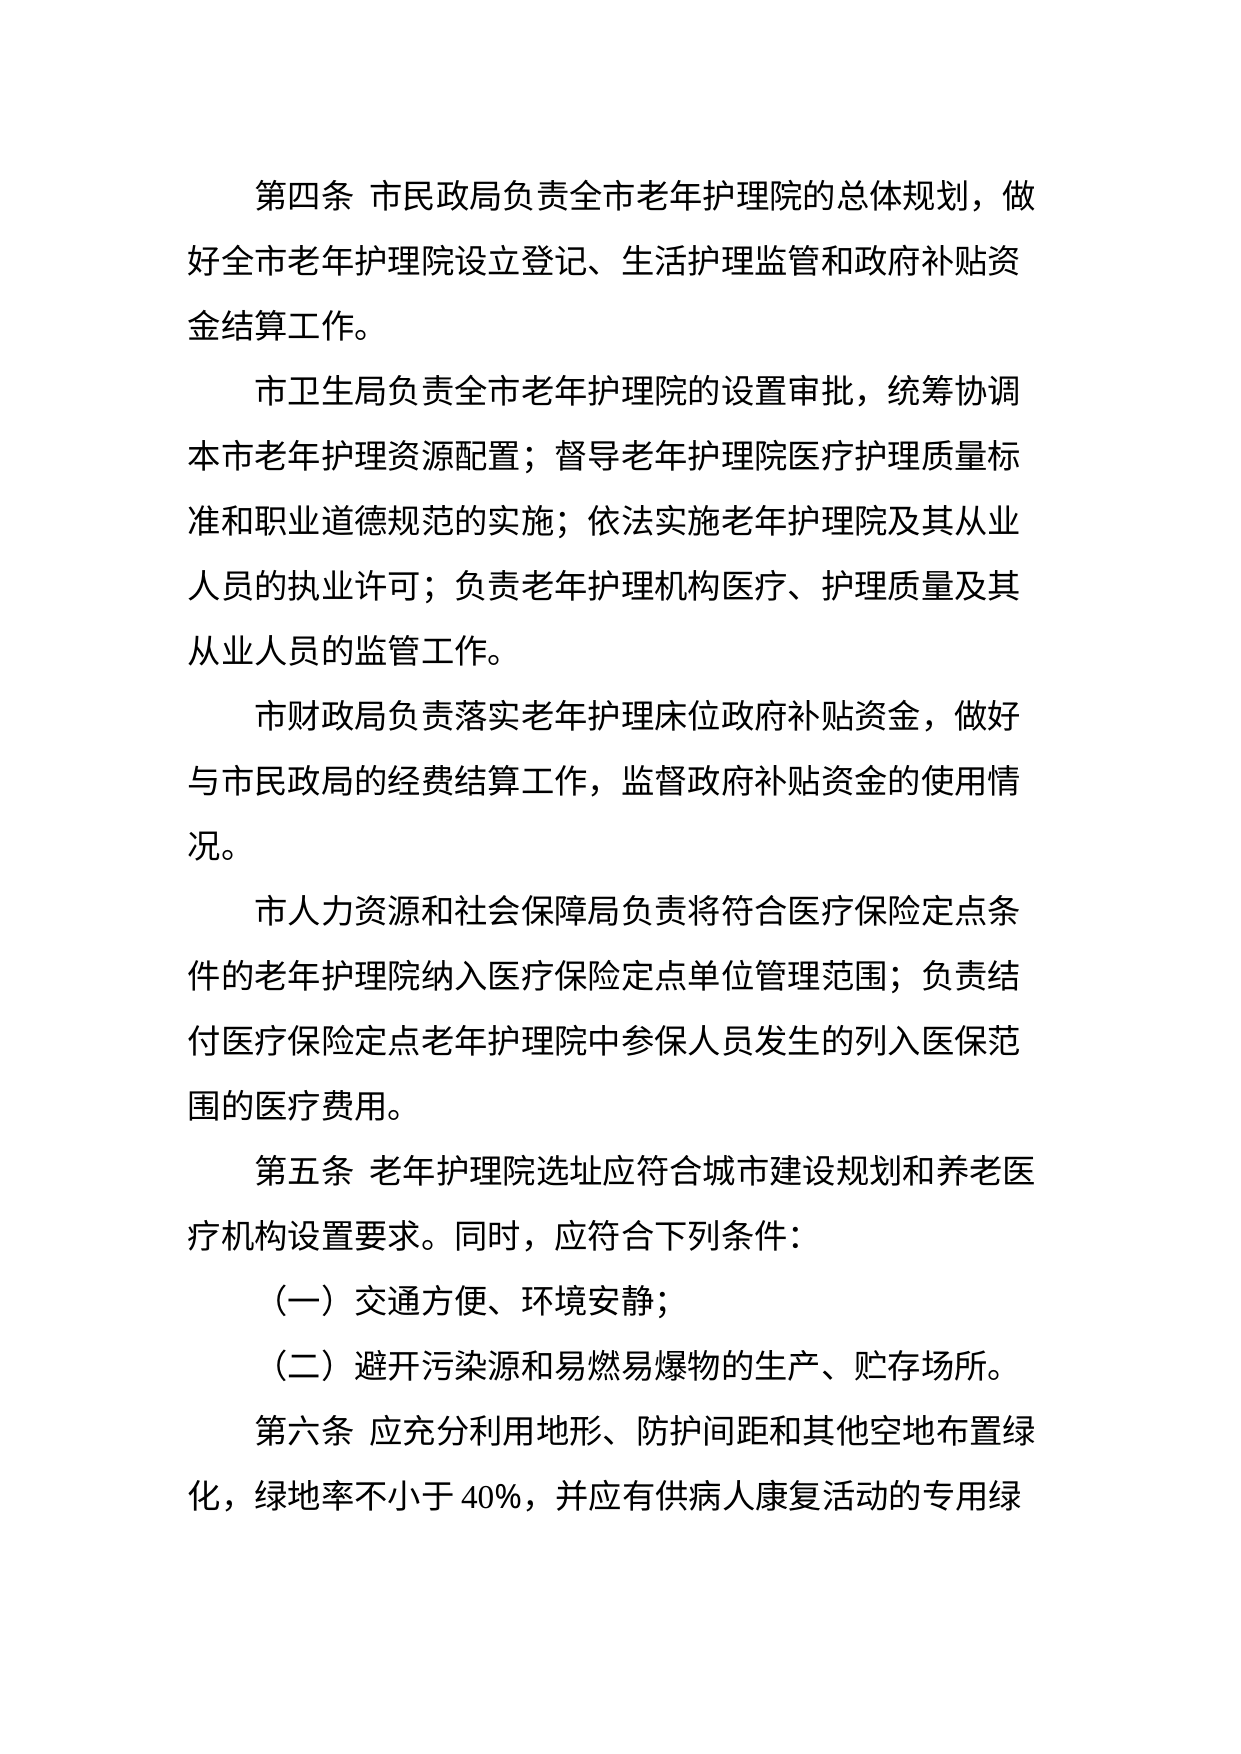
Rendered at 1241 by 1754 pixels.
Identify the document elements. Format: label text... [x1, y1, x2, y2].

text 市财政局负责落实老年护理床位政府补贴资金，做好与市民政局的经费结算工作，监督政府补贴资金的使用情况。 [187, 682, 1053, 877]
text 第四条 市民政局负责全市老年护理院的总体规划，做好全市老年护理院设立登记、生活护理监管和政府补贴资金结算工作。 [187, 162, 1053, 357]
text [187, 1397, 1053, 1527]
text （一）交通方便、环境安静； [187, 1267, 1053, 1332]
text 市卫生局负责全市老年护理院的设置审批，统筹协调本市老年护理资源配置；督导老年护理院医疗护理质量标准和职业道德规范的实施；依法实施老年护理院及其从业人员的执业许可；负责老年护理机构医疗、护理质量及其从业人员的监管工作。 [187, 357, 1053, 682]
text 第五条 老年护理院选址应符合城市建设规划和养老医疗机构设置要求。同时，应符合下列条件： [187, 1137, 1053, 1267]
text （二）避开污染源和易燃易爆物的生产、贮存场所。 [187, 1332, 1053, 1397]
text 市人力资源和社会保障局负责将符合医疗保险定点条件的老年护理院纳入医疗保险定点单位管理范围；负责结付医疗保险定点老年护理院中参保人员发生的列入医保范围的医疗费用。 [187, 877, 1053, 1137]
